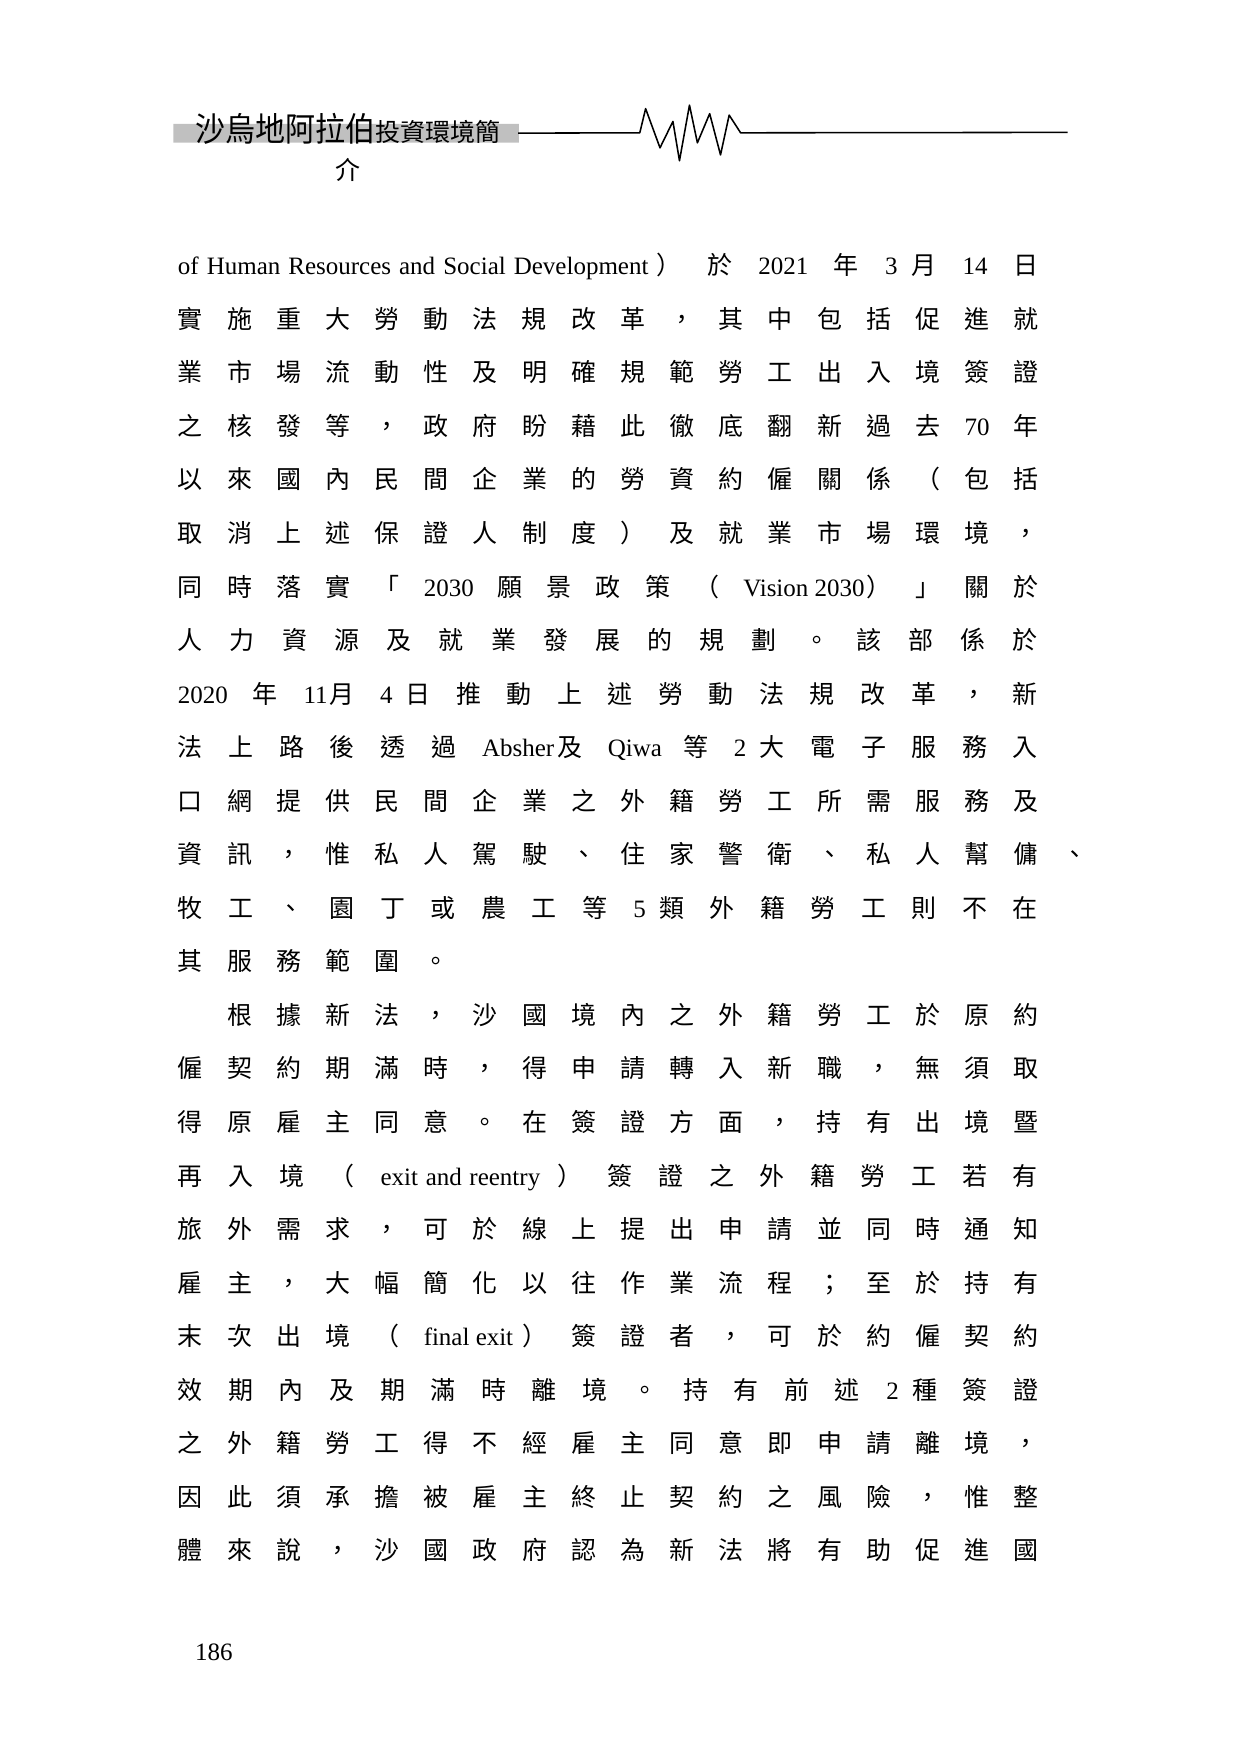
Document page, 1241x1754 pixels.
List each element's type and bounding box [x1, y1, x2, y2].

text [178, 987, 1063, 1576]
text [178, 237, 1063, 987]
